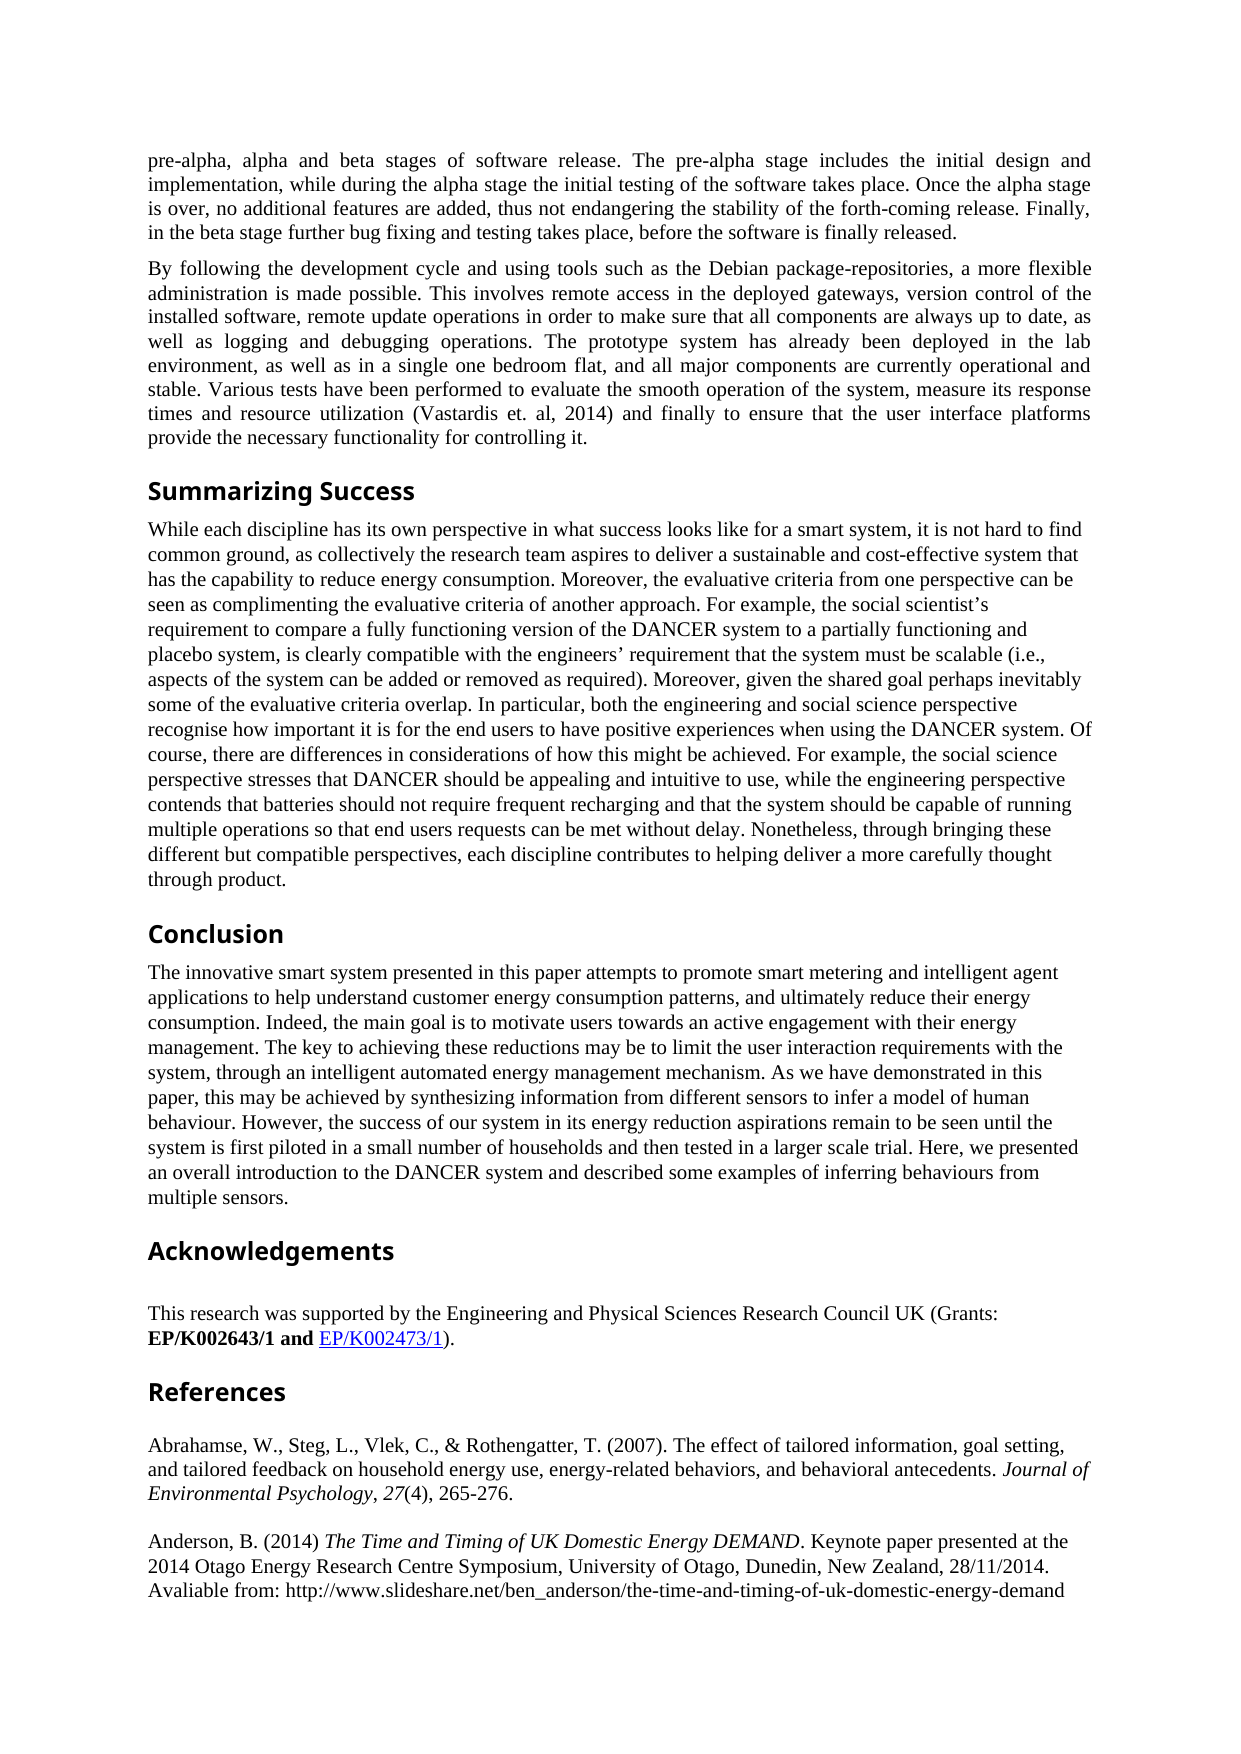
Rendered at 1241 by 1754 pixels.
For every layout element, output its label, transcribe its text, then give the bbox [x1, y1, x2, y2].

text Anderson, B. (2014) The Time and Timing of UK Domestic Energy DEMAND. Keynote paper presented at the 2014 Otago Energy Research Centre Symposium, University of Otago, Dunedin, New Zealand, 28/11/2014. Avaliable from: http://www.slideshare.net/ben_anderson/the-time-and-timing-of-uk-domestic-energy-demand [148, 1529, 1093, 1602]
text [148, 148, 1093, 244]
subtitle References [148, 1375, 1093, 1409]
text Abrahamse, W., Steg, L., Vlek, C., & Rothengatter, T. (2007). The effect of tailored information, goal setting, and tailored feedback on household energy use, energy-related behaviors, and behavioral antecedents. Journal of Environmental Psychology, 27(4), 265-276. [148, 1433, 1093, 1505]
subtitle Acknowledgements [148, 1234, 1093, 1268]
subtitle Summarizing Success [148, 474, 1093, 508]
text The innovative smart system presented in this paper attempts to promote smart metering and intelligent agent applications to help understand customer energy consumption patterns, and ultimately reduce their energy consumption. Indeed, the main goal is to motivate users towards an active engagement with their energy management. The key to achieving these reductions may be to limit the user interaction requirements with the system, through an intelligent automated energy management mechanism. As we have demonstrated in this paper, this may be achieved by synthesizing information from different sensors to infer a model of human behaviour. However, the success of our system in its energy reduction aspirations remain to be seen until the system is first piloted in a small number of households and then tested in a larger scale trial. Here, we presented an overall introduction to the DANCER system and described some examples of inferring behaviours from multiple sensors. [148, 959, 1093, 1209]
text By following the development cycle and using tools such as the Debian package-repositories, a more flexible administration is made possible. This involves remote access in the deployed gateways, version control of the installed software, remote update operations in order to make sure that all components are always up to date, as well as logging and debugging operations. The prototype system has already been deployed in the lab environment, as well as in a single one bedroom flat, and all major components are currently operational and stable. Various tests have been performed to evaluate the smooth operation of the system, measure its response times and resource utilization (Vastardis et. al, 2014) and finally to ensure that the user interface platforms provide the necessary functionality for controlling it. [148, 256, 1093, 449]
text While each discipline has its own perspective in what success looks like for a smart system, it is not hard to find common ground, as collectively the research team aspires to deliver a sustainable and cost-effective system that has the capability to reduce energy consumption. Moreover, the evaluative criteria from one perspective can be seen as complimenting the evaluative criteria of another approach. For example, the social scientist’s requirement to compare a fully functioning version of the DANCER system to a partially functioning and placebo system, is clearly compatible with the engineers’ requirement that the system must be scalable (i.e., aspects of the system can be added or removed as required). Moreover, given the shared goal perhaps inevitably some of the evaluative criteria overlap. In particular, both the engineering and social science perspective recognise how important it is for the end users to have positive experiences when using the DANCER system. Of course, there are differences in considerations of how this might be achieved. For example, the social science perspective stresses that DANCER should be appealing and intuitive to use, while the engineering perspective contends that batteries should not require frequent recharging and that the system should be capable of running multiple operations so that end users requests can be met without delay. Nonetheless, through bringing these different but compatible perspectives, each discipline contributes to helping deliver a more carefully thought through product. [148, 516, 1093, 891]
subtitle Conclusion [148, 916, 1093, 950]
text This research was supported by the Engineering and Physical Sciences Research Council UK (Grants: EP/K002643/1 and EP/K002473/1). [148, 1300, 1093, 1350]
